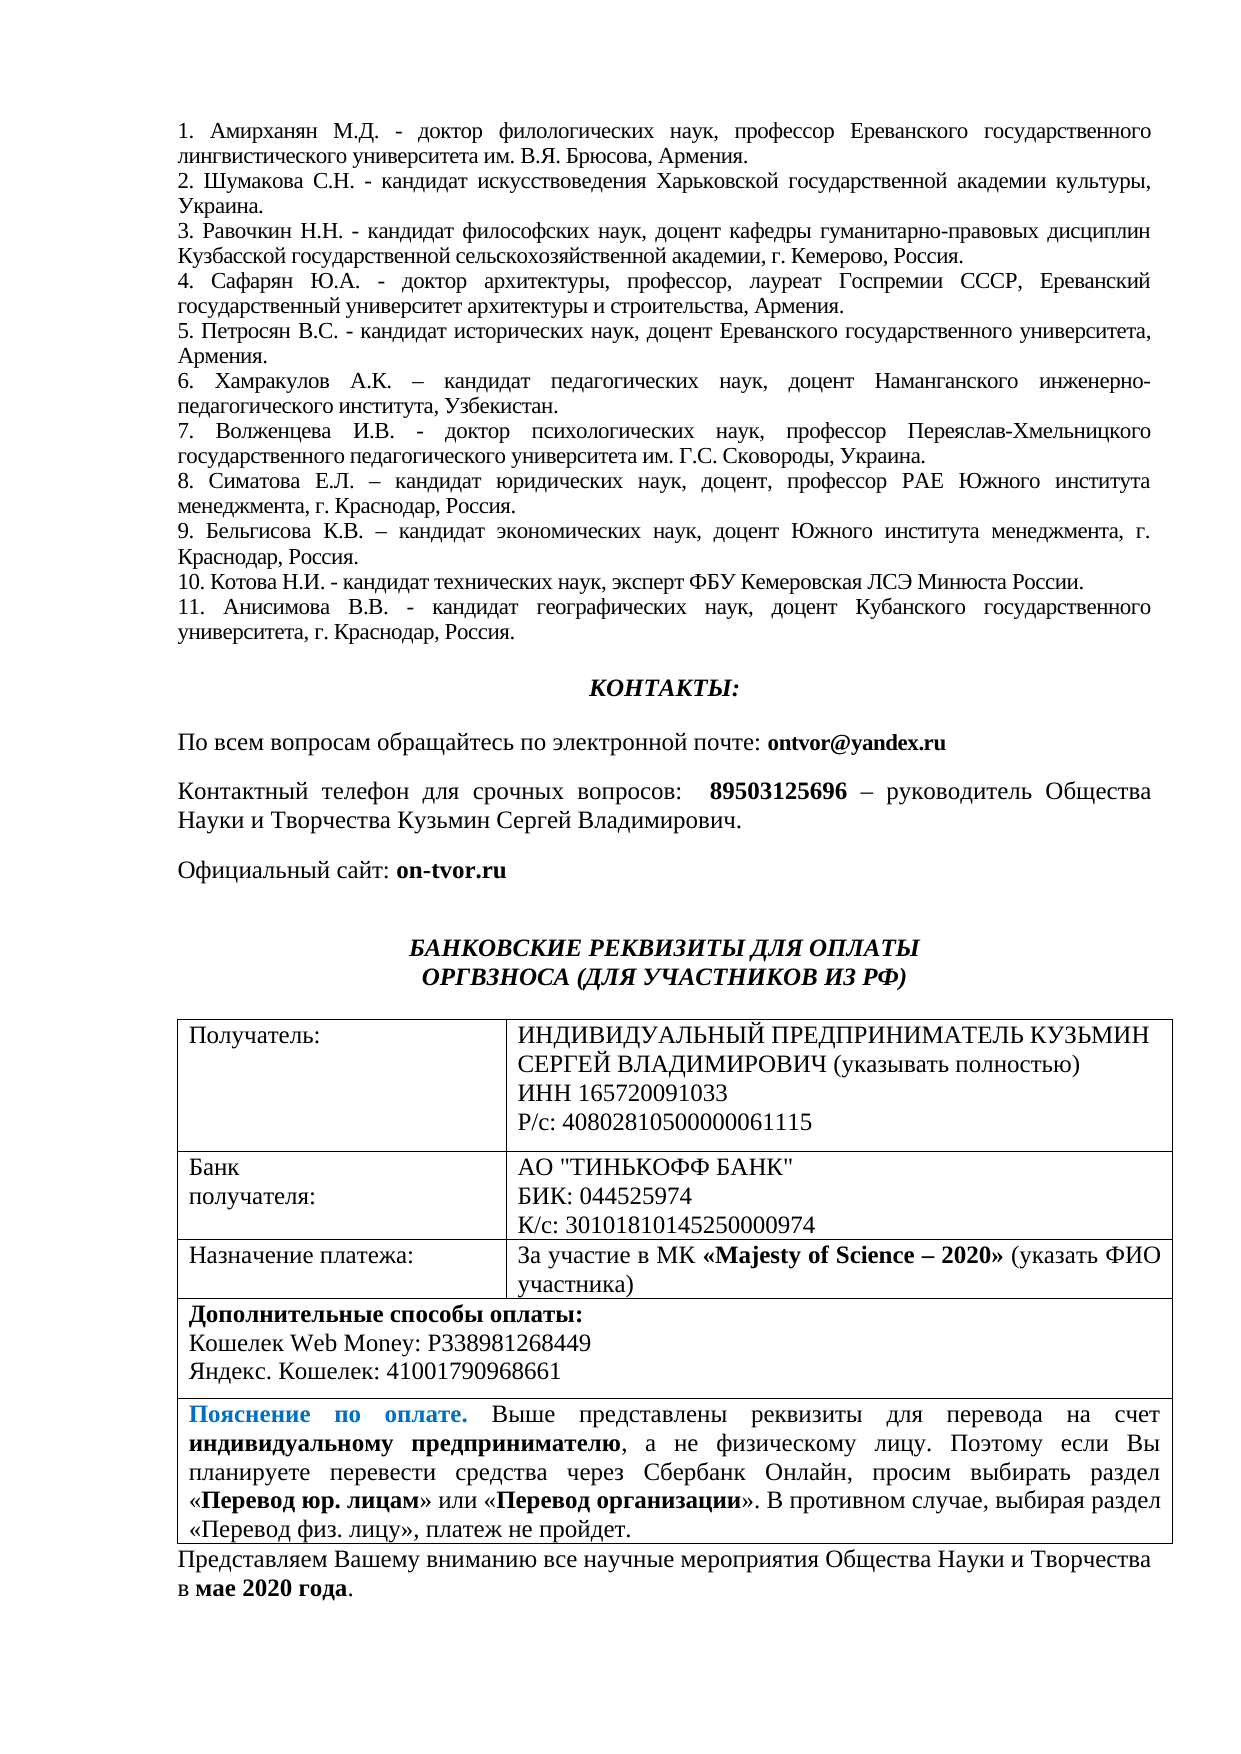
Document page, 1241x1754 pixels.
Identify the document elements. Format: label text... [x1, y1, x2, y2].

text Представляем Вашему вниманию все научные мероприятия Общества Науки и Творчества в мае 2020 года. [177, 1544, 1152, 1602]
text По всем вопросам обращайтесь по электронной почте: ontvor@yandex.ru [177, 727, 1152, 756]
text 3. Равочкин Н.Н. - кандидат философских наук, доцент кафедры гуманитарно-правовых дисциплин Кузбасской государственной сельскохозяйственной академии, г. Кемерово, Россия. [177, 218, 1152, 268]
text 5. Петросян В.С. - кандидат исторических наук, доцент Ереванского государственного университета, Армения. [177, 318, 1152, 369]
table_cell Пояснение по оплате. Выше представлены реквизиты для перевода на счет индивидуальному предпринимателю, а не физическому лицу. Поэтому если Вы планируете перевести средства через Сбербанк Онлайн, просим выбирать раздел «Перевод юр. лицам» или «Перевод организации». В противном случае, выбирая раздел «Перевод физ. лицу», платеж не пройдет. [178, 1399, 1172, 1543]
text Контактный телефон для срочных вопросов: 89503125696 – руководитель Общества Науки и Творчества Кузьмин Сергей Владимирович. [177, 776, 1152, 834]
text КОНТАКТЫ: [177, 673, 1152, 702]
text ОРГВЗНОСА (ДЛЯ УЧАСТНИКОВ ИЗ РФ) [177, 962, 1152, 991]
table_header Получатель: [178, 1020, 506, 1151]
table_cell Банк получателя: [178, 1152, 506, 1239]
text 1. Амирханян М.Д. - доктор филологических наук, профессор Ереванского государственного лингвистического университета им. В.Я. Брюсова, Армения. [177, 118, 1152, 168]
table_cell Дополнительные способы оплаты: Кошелек Web Money: P338981268449 Яндекс. Кошелек: 41001790968661 [178, 1299, 1172, 1398]
table_cell АО "ТИНЬКОФФ БАНК" БИК: 044525974 К/с: 30101810145250000974 [507, 1152, 1172, 1239]
text 9. Бельгисова К.В. – кандидат экономических наук, доцент Южного института менеджмента, г. Краснодар, Россия. [177, 519, 1152, 569]
table_header ИНДИВИДУАЛЬНЫЙ ПРЕДПРИНИМАТЕЛЬ КУЗЬМИН СЕРГЕЙ ВЛАДИМИРОВИЧ (указывать полностью) ИНН 165720091033 Р/с: 40802810500000061115 [507, 1020, 1172, 1151]
text 10. Котова Н.И. - кандидат технических наук, эксперт ФБУ Кемеровская ЛСЭ Минюста России. [177, 569, 1152, 594]
text 2. Шумакова С.Н. - кандидат искусствоведения Харьковской государственной академии культуры, Украина. [177, 168, 1152, 218]
text 11. Анисимова В.В. - кандидат географических наук, доцент Кубанского государственного университета, г. Краснодар, Россия. [177, 594, 1152, 644]
text 4. Сафарян Ю.А. - доктор архитектуры, профессор, лауреат Госпремии СССР, Ереванский государственный университет архитектуры и строительства, Армения. [177, 268, 1152, 318]
text 7. Волженцева И.В. - доктор психологических наук, профессор Переяслав-Хмельницкого государственного педагогического университета им. Г.С. Сковороды, Украина. [177, 419, 1152, 469]
text Официальный сайт: on-tvor.ru [177, 855, 1152, 883]
text 8. Симатова Е.Л. – кандидат юридических наук, доцент, профессор РАЕ Южного института менеджмента, г. Краснодар, Россия. [177, 469, 1152, 519]
text 6. Хамракулов А.К. – кандидат педагогических наук, доцент Наманганского инженерно-педагогического института, Узбекистан. [177, 369, 1152, 419]
table_cell Назначение платежа: [178, 1240, 506, 1298]
text БАНКОВСКИЕ РЕКВИЗИТЫ ДЛЯ ОПЛАТЫ [177, 933, 1152, 962]
table_cell За участие в МК «Majesty of Science – 2020» (указать ФИО участника) [507, 1240, 1172, 1298]
